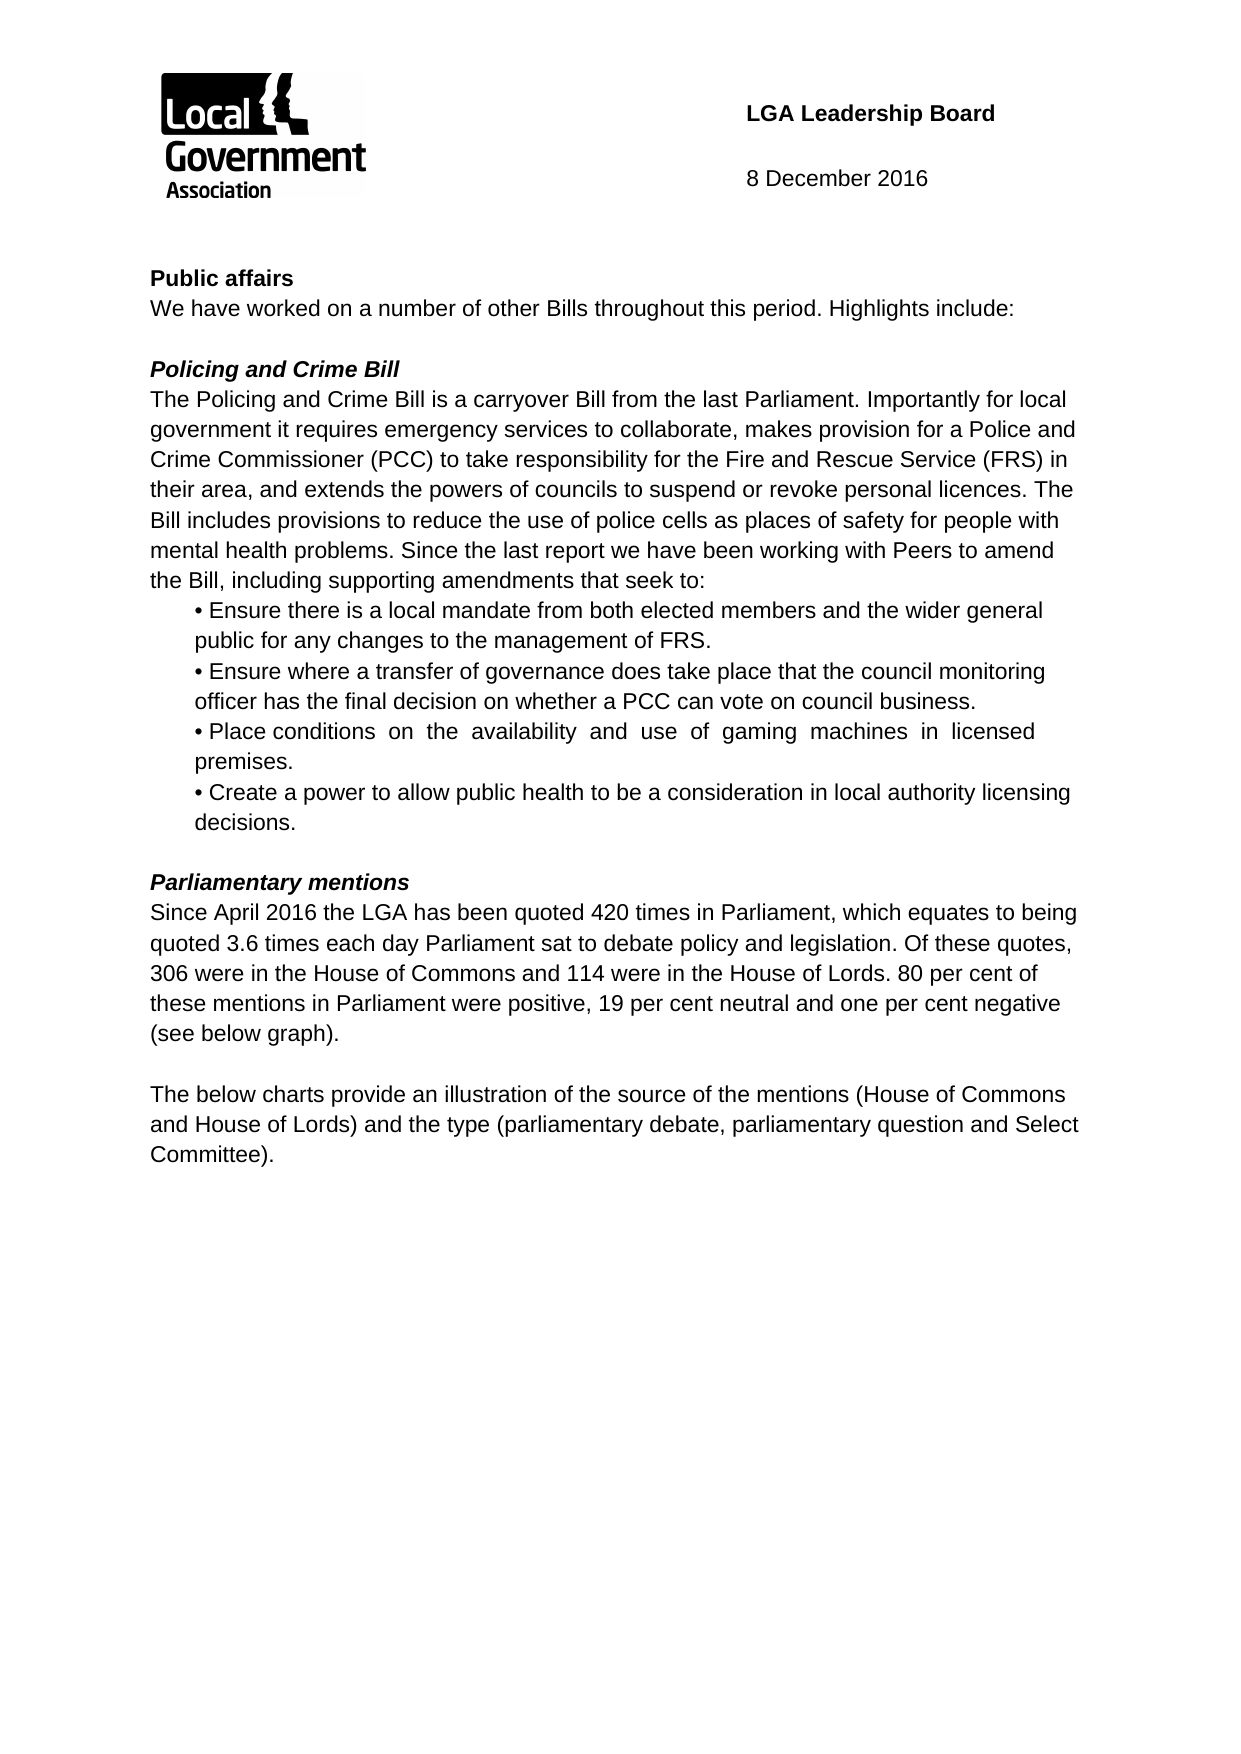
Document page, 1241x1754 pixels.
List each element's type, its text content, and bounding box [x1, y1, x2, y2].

picture [161, 73, 366, 198]
text • Place conditions on the availability and use of gaming machines in licensed premises. [194, 718, 1090, 774]
text Policing and Crime Bill [150, 356, 1090, 382]
text Public affairs [150, 265, 1090, 291]
text Since April 2016 the LGA has been quoted 420 times in Parliament, which equates to being quoted 3.6 times each day Parliament sat to debate policy and legislation. Of these quotes, 306 were in the House of Commons and 114 were in the House of Lords. 80 per cent of these mentions in Parliament were positive, 19 per cent neutral and one per cent negative (see below graph). [150, 899, 1090, 1046]
text The Policing and Crime Bill is a carryover Bill from the last Parliament. Importantly for local government it requires emergency services to collaborate, makes provision for a Police and Crime Commissioner (PCC) to take responsibility for the Fire and Rescue Service (FRS) in their area, and extends the powers of councils to suspend or revoke personal licences. The Bill includes provisions to reduce the use of police cells as places of safety for people with mental health problems. Since the last report we have been working with Peers to amend the Bill, including supporting amendments that seek to: [150, 386, 1090, 593]
text The below charts provide an illustration of the source of the mentions (House of Commons and House of Lords) and the type (parliamentary debate, parliamentary question and Select Committee). [150, 1081, 1090, 1167]
text We have worked on a number of other Bills throughout this period. Highlights include: [150, 295, 1090, 321]
text • Ensure there is a local mandate from both elected members and the wider general public for any changes to the management of FRS. [194, 597, 1090, 654]
text • Create a power to allow public health to be a consideration in local authority licensing decisions. [194, 778, 1090, 835]
text Parliamentary mentions [150, 869, 1090, 895]
text • Ensure where a transfer of governance does take place that the council monitoring officer has the final decision on whether a PCC can vote on council business. [194, 658, 1090, 714]
